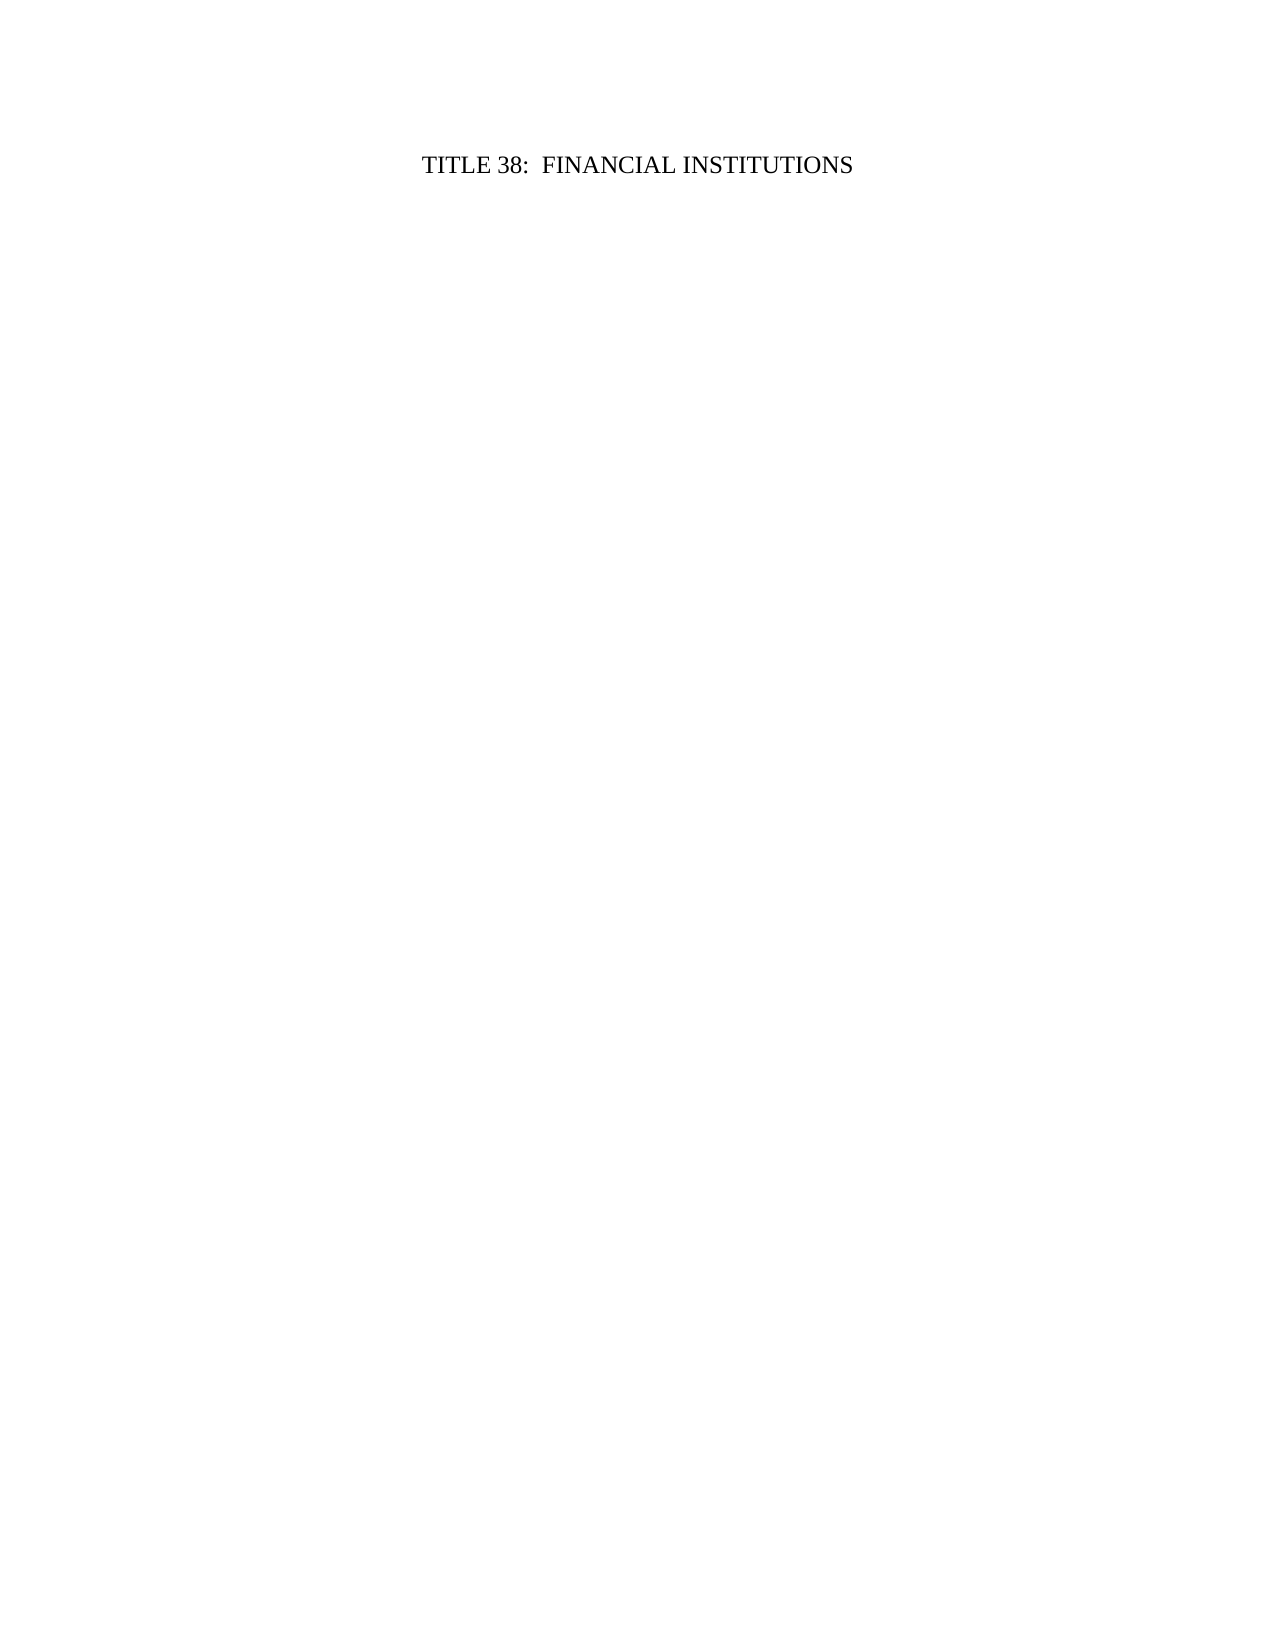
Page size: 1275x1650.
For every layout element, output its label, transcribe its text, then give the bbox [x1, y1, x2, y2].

text TITLE 38: FINANCIAL INSTITUTIONS [150, 150, 1125, 179]
